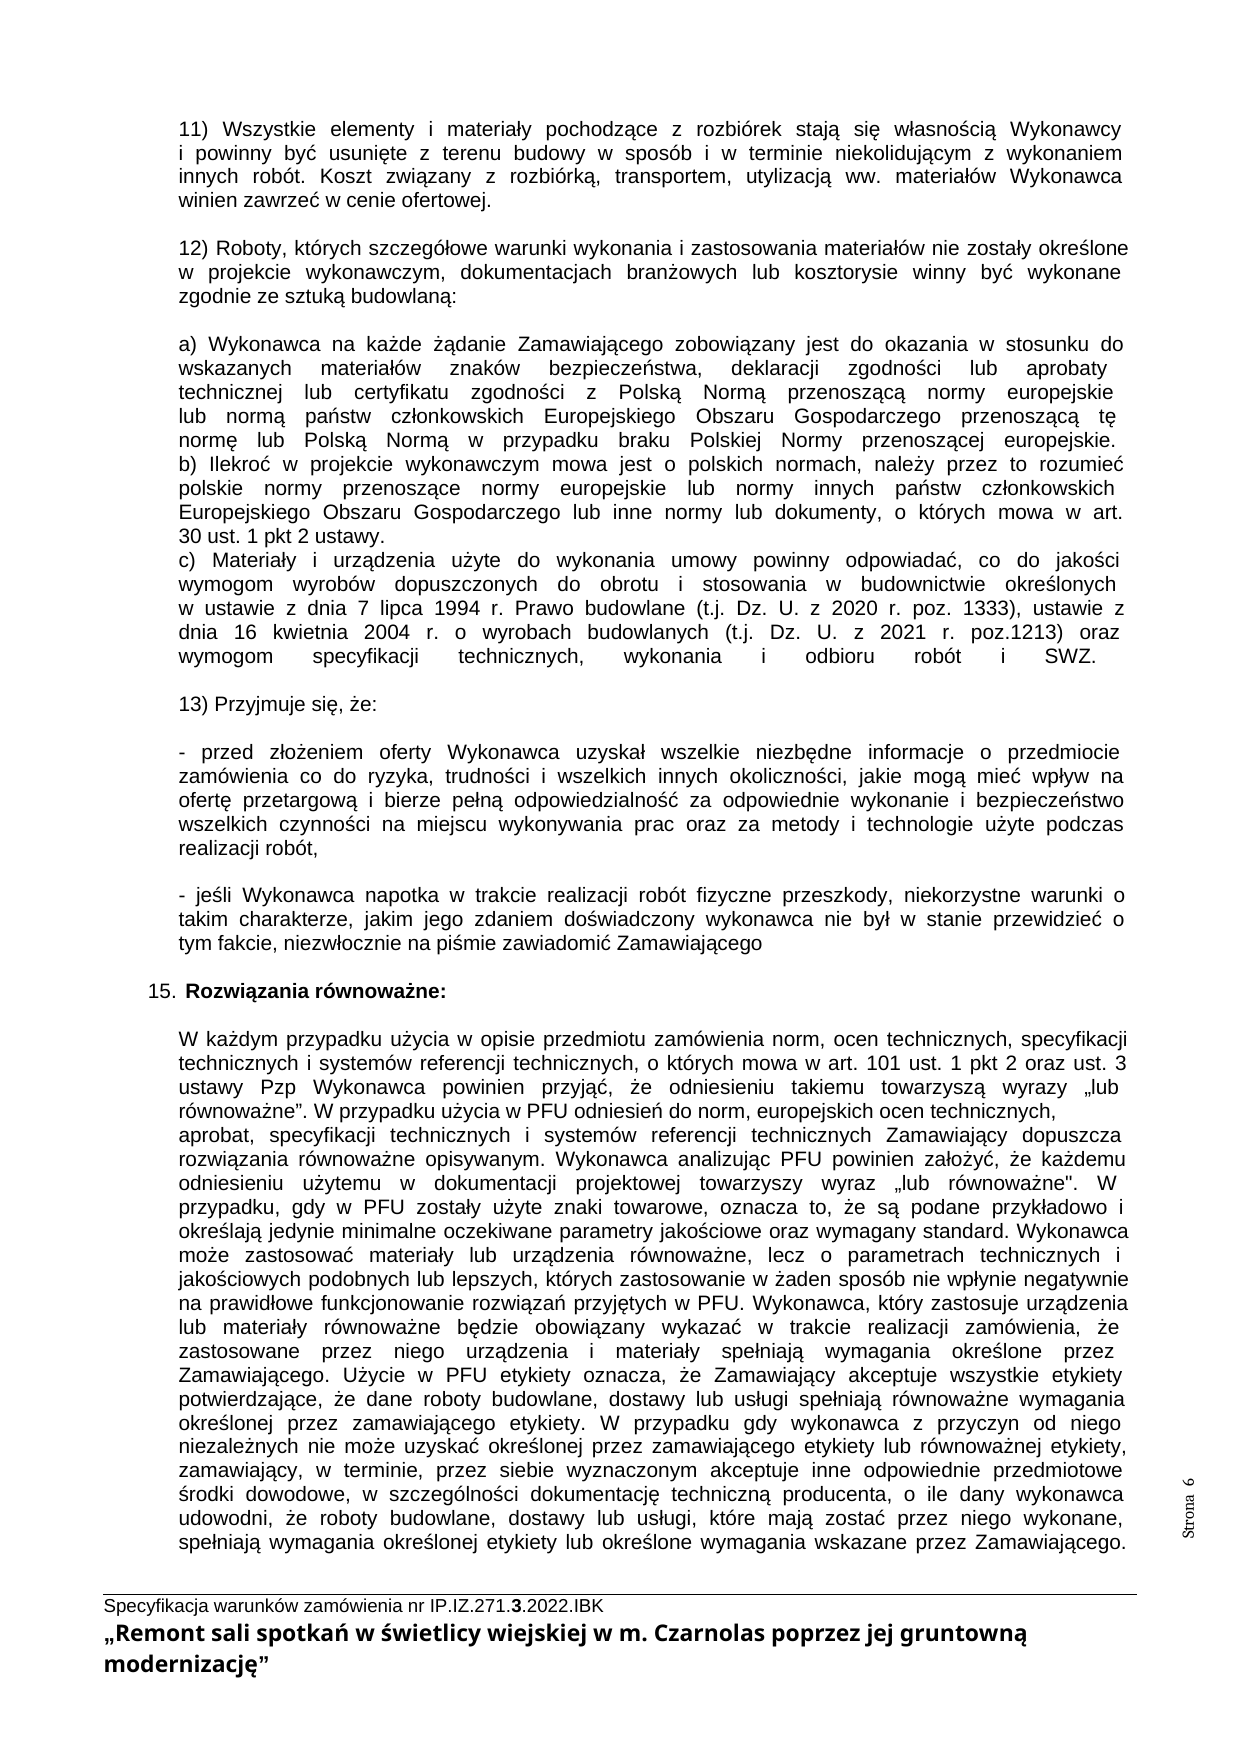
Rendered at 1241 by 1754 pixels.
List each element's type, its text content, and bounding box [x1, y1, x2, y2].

text W każdym przypadku użycia w opisie przedmiotu zamówienia norm, ocen technicznych, specyfikacji technicznych i systemów referencji technicznych, o których mowa w art. 101 ust. 1 pkt 2 oraz ust. 3 ustawy Pzp Wykonawca powinien przyjąć, że odniesieniu takiemu towarzyszą wyrazy „lub równoważne”. W przypadku użycia w PFU odniesień do norm, europejskich ocen technicznych, [178, 1027, 1137, 1123]
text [178, 1123, 1137, 1554]
text 13) Przyjmuje się, że: [178, 692, 1137, 716]
list Rozwiązania równoważne: [148, 979, 1137, 1003]
text 12) Roboty, których szczegółowe warunki wykonania i zastosowania materiałów nie zostały określone w projekcie wykonawczym, dokumentacjach branżowych lub kosztorysie winny być wykonane zgodnie ze sztuką budowlaną: [178, 236, 1137, 308]
text - przed złożeniem oferty Wykonawca uzyskał wszelkie niezbędne informacje o przedmiocie zamówienia co do ryzyka, trudności i wszelkich innych okoliczności, jakie mogą mieć wpływ na ofertę przetargową i bierze pełną odpowiedzialność za odpowiednie wykonanie i bezpieczeństwo wszelkich czynności na miejscu wykonywania prac oraz za metody i technologie użyte podczas realizacji robót, [178, 716, 1137, 859]
text 11) Wszystkie elementy i materiały pochodzące z rozbiórek stają się własnością Wykonawcy i powinny być usunięte z terenu budowy w sposób i w terminie niekolidującym z wykonaniem innych robót. Koszt związany z rozbiórką, transportem, utylizacją ww. materiałów Wykonawca winien zawrzeć w cenie ofertowej. [178, 92, 1137, 212]
text - jeśli Wykonawca napotka w trakcie realizacji robót fizyczne przeszkody, niekorzystne warunki o takim charakterze, jakim jego zdaniem doświadczony wykonawca nie był w stanie przewidzieć o tym fakcie, niezwłocznie na piśmie zawiadomić Zamawiającego [178, 859, 1137, 955]
text a) Wykonawca na każde żądanie Zamawiającego zobowiązany jest do okazania w stosunku do wskazanych materiałów znaków bezpieczeństwa, deklaracji zgodności lub aprobaty technicznej lub certyfikatu zgodności z Polską Normą przenoszącą normy europejskie lub normą państw członkowskich Europejskiego Obszaru Gospodarczego przenoszącą tę normę lub Polską Normą w przypadku braku Polskiej Normy przenoszącej europejskie. b) Ilekroć w projekcie wykonawczym mowa jest o polskich normach, należy przez to rozumieć polskie normy przenoszące normy europejskie lub normy innych państw członkowskich Europejskiego Obszaru Gospodarczego lub inne normy lub dokumenty, o których mowa w art. 30 ust. 1 pkt 2 ustawy. [178, 308, 1137, 548]
text c) Materiały i urządzenia użyte do wykonania umowy powinny odpowiadać, co do jakości wymogom wyrobów dopuszczonych do obrotu i stosowania w budownictwie określonych w ustawie z dnia 7 lipca 1994 r. Prawo budowlane (t.j. Dz. U. z 2020 r. poz. 1333), ustawie z dnia 16 kwietnia 2004 r. o wyrobach budowlanych (t.j. Dz. U. z 2021 r. poz.1213) oraz wymogom specyfikacji technicznych, wykonania i odbioru robót i SWZ. [178, 548, 1137, 692]
